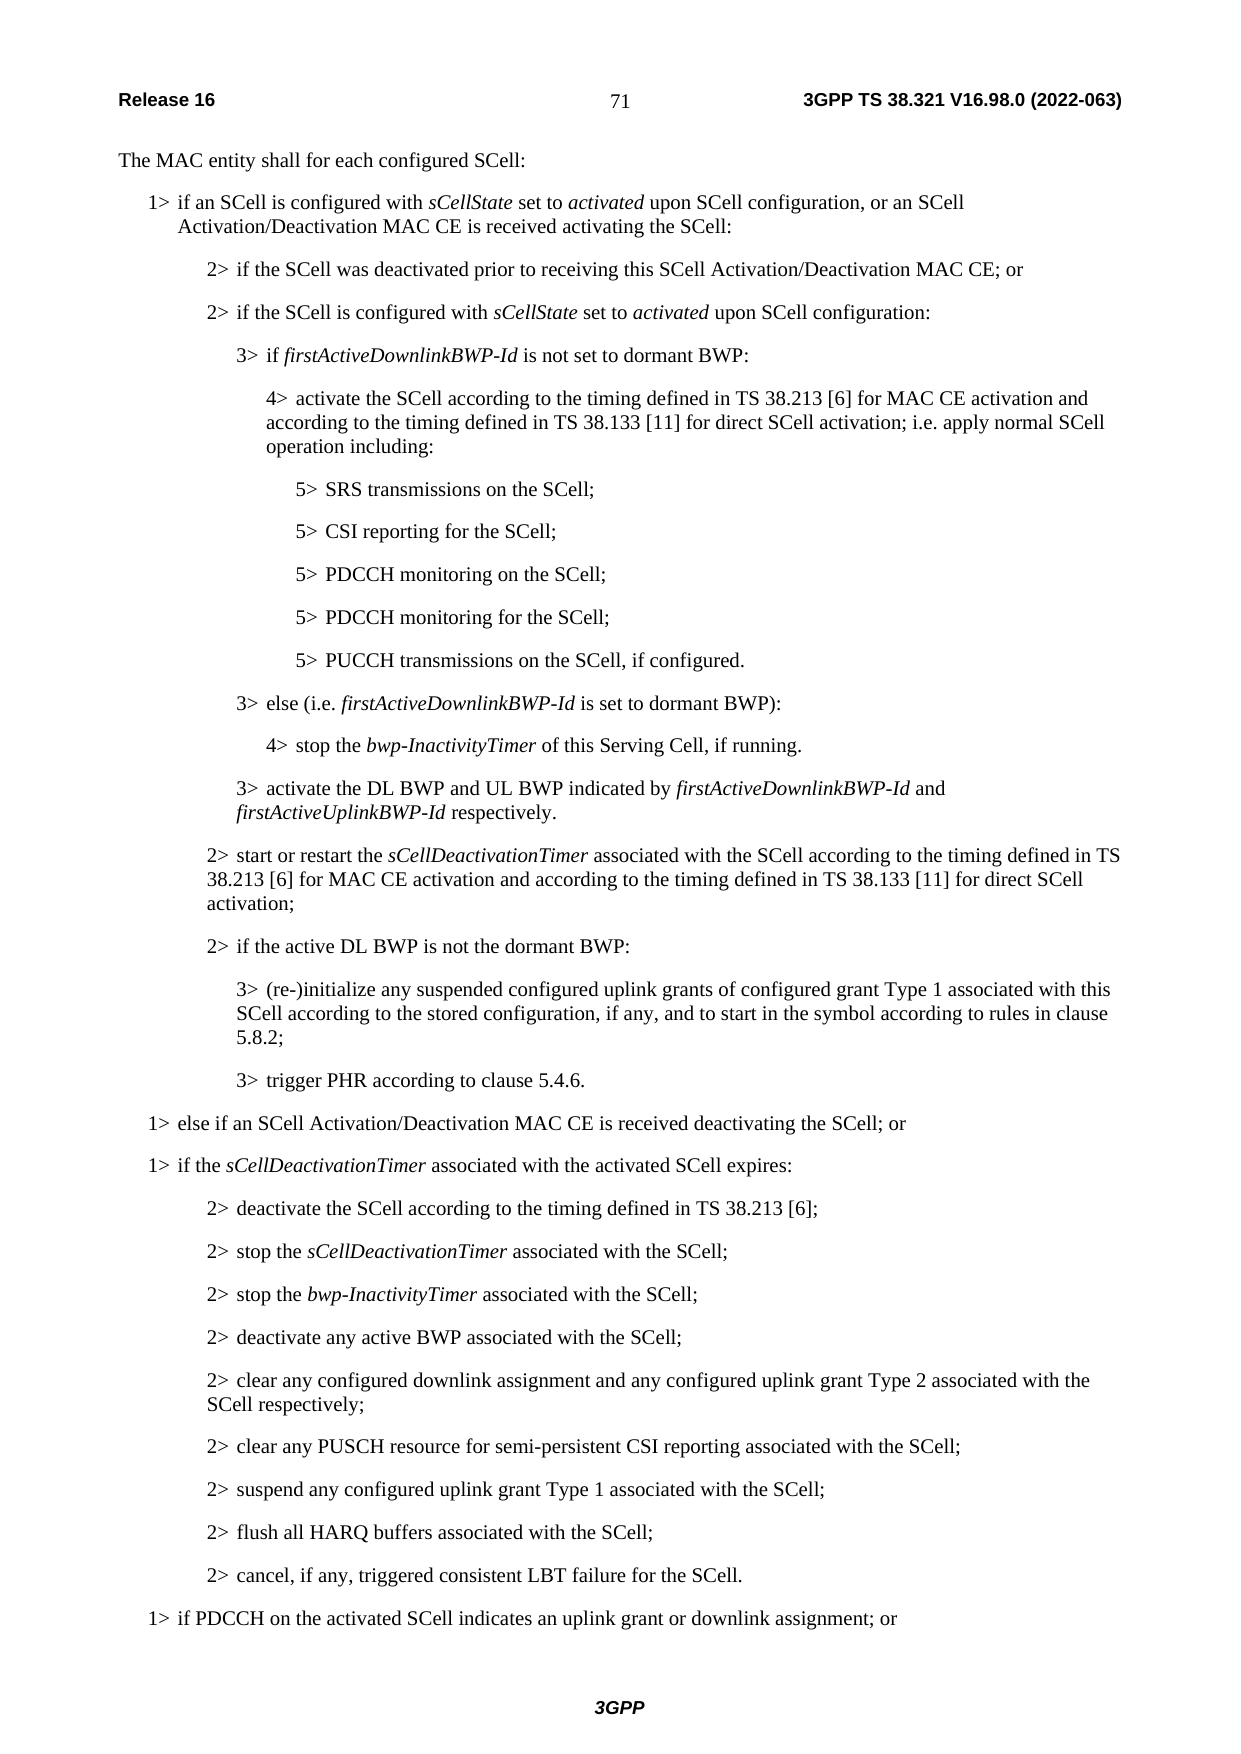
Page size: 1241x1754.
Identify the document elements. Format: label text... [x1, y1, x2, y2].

text 2> stop the sCellDeactivationTimer associated with the SCell; [207, 1239, 1122, 1263]
text 4> stop the bwp-InactivityTimer of this Serving Cell, if running. [266, 733, 1122, 757]
text 5> CSI reporting for the SCell; [295, 519, 1122, 543]
text 1> else if an SCell Activation/Deactivation MAC CE is received deactivating the SCell; or [148, 1111, 1122, 1135]
text 1> if an SCell is configured with sCellState set to activated upon SCell configuration, or an SCell Activation/Deactivation MAC CE is received activating the SCell: [148, 190, 1122, 238]
text 4> activate the SCell according to the timing defined in TS 38.213 [6] for MAC CE activation and according to the timing defined in TS 38.133 [11] for direct SCell activation; i.e. apply normal SCell operation including: [266, 386, 1122, 458]
text 2> if the SCell is configured with sCellState set to activated upon SCell configuration: [207, 300, 1122, 324]
text 3> else (i.e. firstActiveDownlinkBWP-Id is set to dormant BWP): [236, 691, 1122, 715]
text The MAC entity shall for each configured SCell: [118, 147, 1122, 172]
text 3> if firstActiveDownlinkBWP-Id is not set to dormant BWP: [236, 343, 1122, 367]
text 2> start or restart the sCellDeactivationTimer associated with the SCell according to the timing defined in TS 38.213 [6] for MAC CE activation and according to the timing defined in TS 38.133 [11] for direct SCell activation; [207, 843, 1122, 915]
text 2> cancel, if any, triggered consistent LBT failure for the SCell. [207, 1563, 1122, 1587]
text 5> PUCCH transmissions on the SCell, if configured. [295, 648, 1122, 672]
text 2> deactivate the SCell according to the timing defined in TS 38.213 [6]; [207, 1196, 1122, 1220]
text 1> if the sCellDeactivationTimer associated with the activated SCell expires: [148, 1153, 1122, 1177]
text 2> suspend any configured uplink grant Type 1 associated with the SCell; [207, 1477, 1122, 1501]
text 3> trigger PHR according to clause 5.4.6. [236, 1068, 1122, 1092]
text 5> PDCCH monitoring for the SCell; [295, 605, 1122, 629]
text 2> flush all HARQ buffers associated with the SCell; [207, 1520, 1122, 1544]
text 2> if the active DL BWP is not the dormant BWP: [207, 934, 1122, 958]
text 3> activate the DL BWP and UL BWP indicated by firstActiveDownlinkBWP-Id and firstActiveUplinkBWP-Id respectively. [236, 776, 1122, 824]
text 1> if PDCCH on the activated SCell indicates an uplink grant or downlink assignment; or [148, 1606, 1122, 1630]
text 2> clear any configured downlink assignment and any configured uplink grant Type 2 associated with the SCell respectively; [207, 1367, 1122, 1416]
text 2> clear any PUSCH resource for semi-persistent CSI reporting associated with the SCell; [207, 1434, 1122, 1458]
text 5> SRS transmissions on the SCell; [295, 477, 1122, 501]
text 5> PDCCH monitoring on the SCell; [295, 562, 1122, 586]
text 2> if the SCell was deactivated prior to receiving this SCell Activation/Deactivation MAC CE; or [207, 257, 1122, 281]
text 3> (re-)initialize any suspended configured uplink grants of configured grant Type 1 associated with this SCell according to the stored configuration, if any, and to start in the symbol according to rules in clause 5.8.2; [236, 977, 1122, 1049]
text 2> deactivate any active BWP associated with the SCell; [207, 1325, 1122, 1349]
text 2> stop the bwp-InactivityTimer associated with the SCell; [207, 1282, 1122, 1306]
